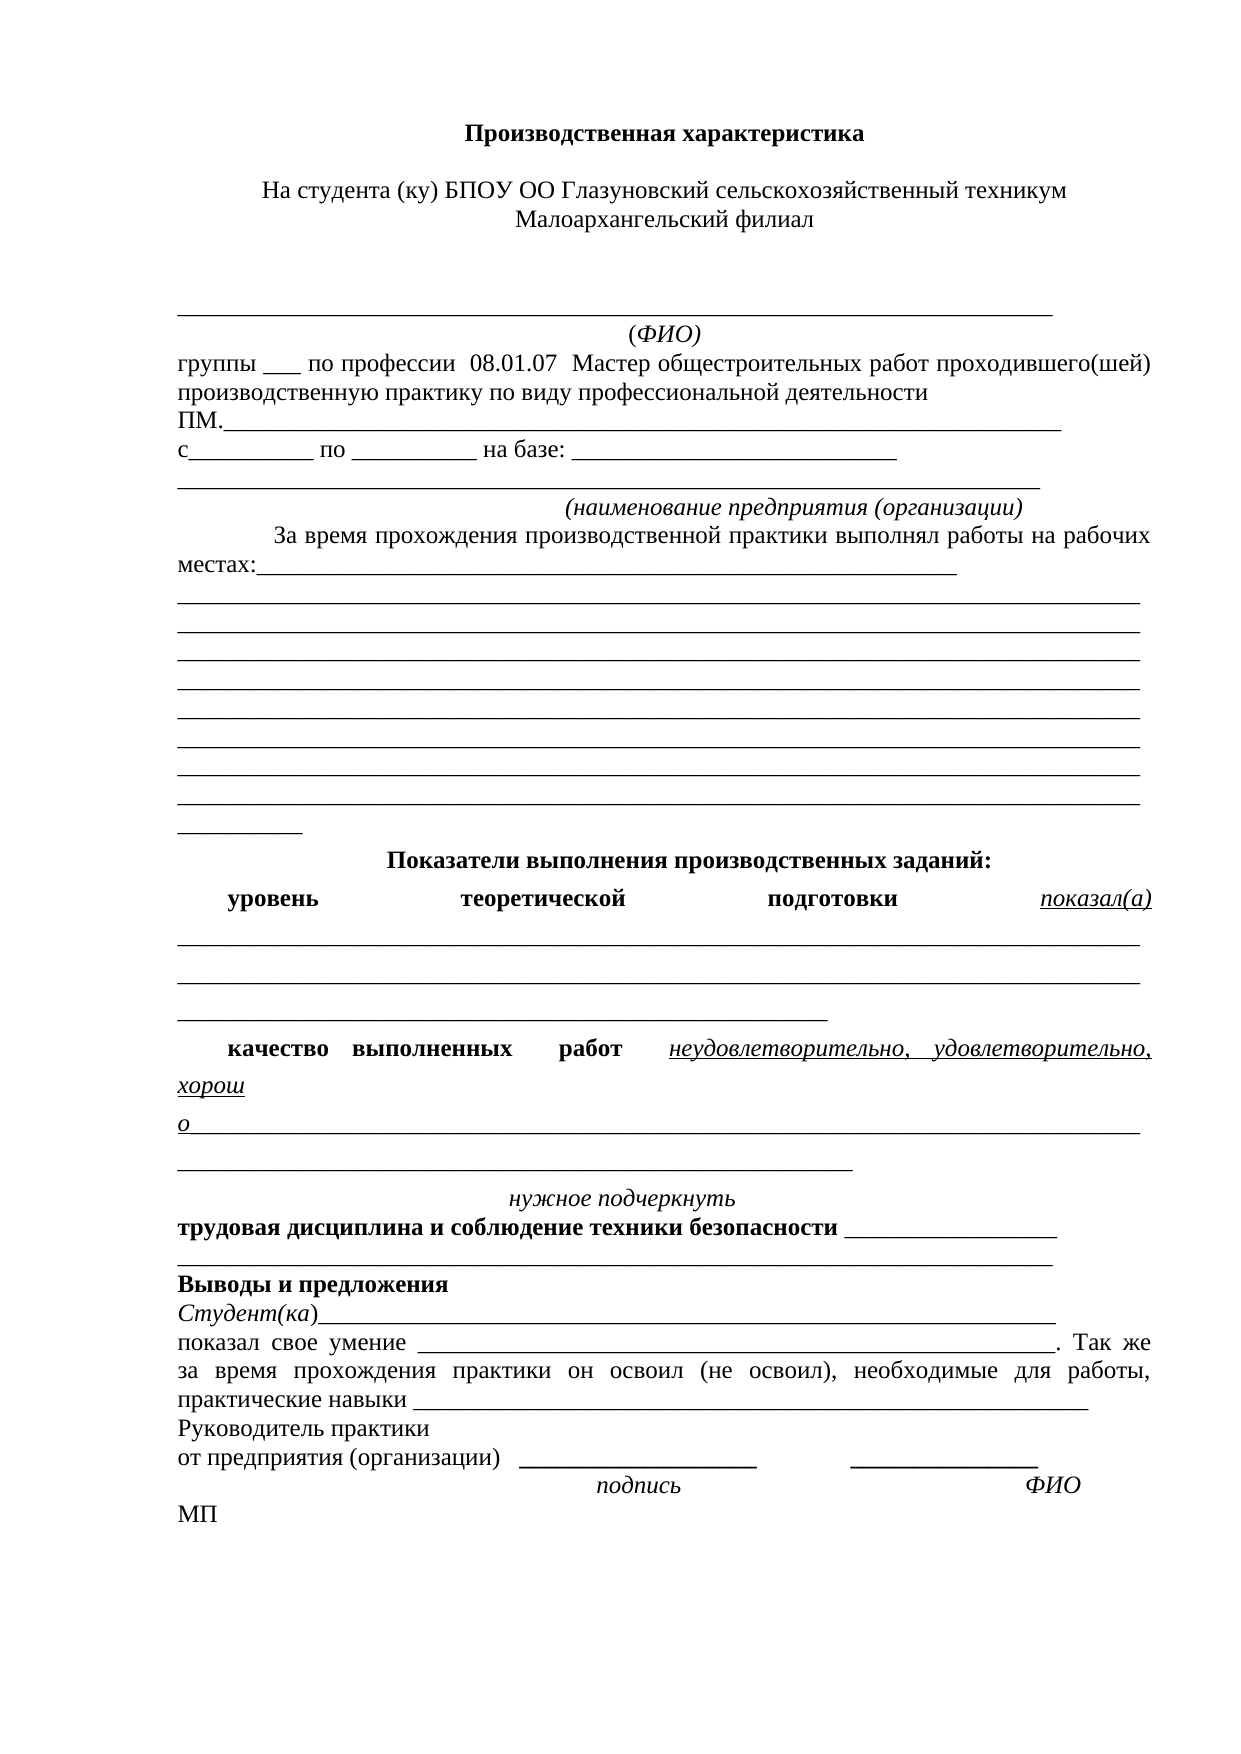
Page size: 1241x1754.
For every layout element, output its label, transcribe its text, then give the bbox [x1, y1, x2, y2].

text (ФИО) [177, 319, 1152, 348]
text МП [177, 1499, 1152, 1528]
text __________________________________________________________________________________________________________________________________________________________________________________________________________________________________________________________________________________________________________________________________________________________________________________________________________________________________________________________________________________________________________________________________________________________________________________________________________________________________________________ [177, 578, 1152, 837]
text На студента (ку) БПОУ ОО Глазуновский сельскохозяйственный техникум Малоархангельский филиал [177, 176, 1152, 233]
subtitle трудовая дисциплина и соблюдение техники безопасности _________________ [177, 1212, 1152, 1241]
text подпись ФИО [177, 1471, 1152, 1499]
text Показатели выполнения производственных заданий: [177, 837, 1152, 874]
text с__________ по __________ на базе: __________________________ [177, 434, 1152, 463]
text За время прохождения производственной практики выполнял работы на рабочих местах:________________________________________________________ [177, 521, 1152, 578]
text Руководитель практики [177, 1413, 1152, 1442]
text Выводы и предложения Студент(ка)___________________________________________________________ [177, 1269, 1152, 1327]
text ПМ.___________________________________________________________________ [177, 406, 1152, 434]
text ______________________________________________________________________ [177, 1241, 1152, 1269]
text нужное подчеркнуть [177, 1174, 1152, 1212]
text _____________________________________________________________________ [177, 463, 1152, 492]
text группы ___ по профессии 08.01.07 Мастер общестроительных работ проходившего(шей) производственную практику по виду профессиональной деятельности [177, 348, 1152, 406]
text (наименование предприятия (организации) [177, 492, 1152, 521]
text от предприятия (организации) ___________________ _______________ [177, 1442, 1152, 1471]
text показал свое умение ___________________________________________________. Так же за время прохождения практики он освоил (не освоил), необходимые для работы, практические навыки ______________________________________________________ [177, 1327, 1152, 1413]
text Производственная характеристика [177, 118, 1152, 147]
text уровень теоретической подготовки показал(а) ______________________________________________________________________________________________________________________________________________________________________________________________________________ [177, 874, 1152, 1024]
text ______________________________________________________________________ [177, 291, 1152, 319]
text качество выполненных работ неудовлетворительно, удовлетворительно, хорошо__________________________________________________________________________________________________________________________________ [177, 1024, 1152, 1174]
